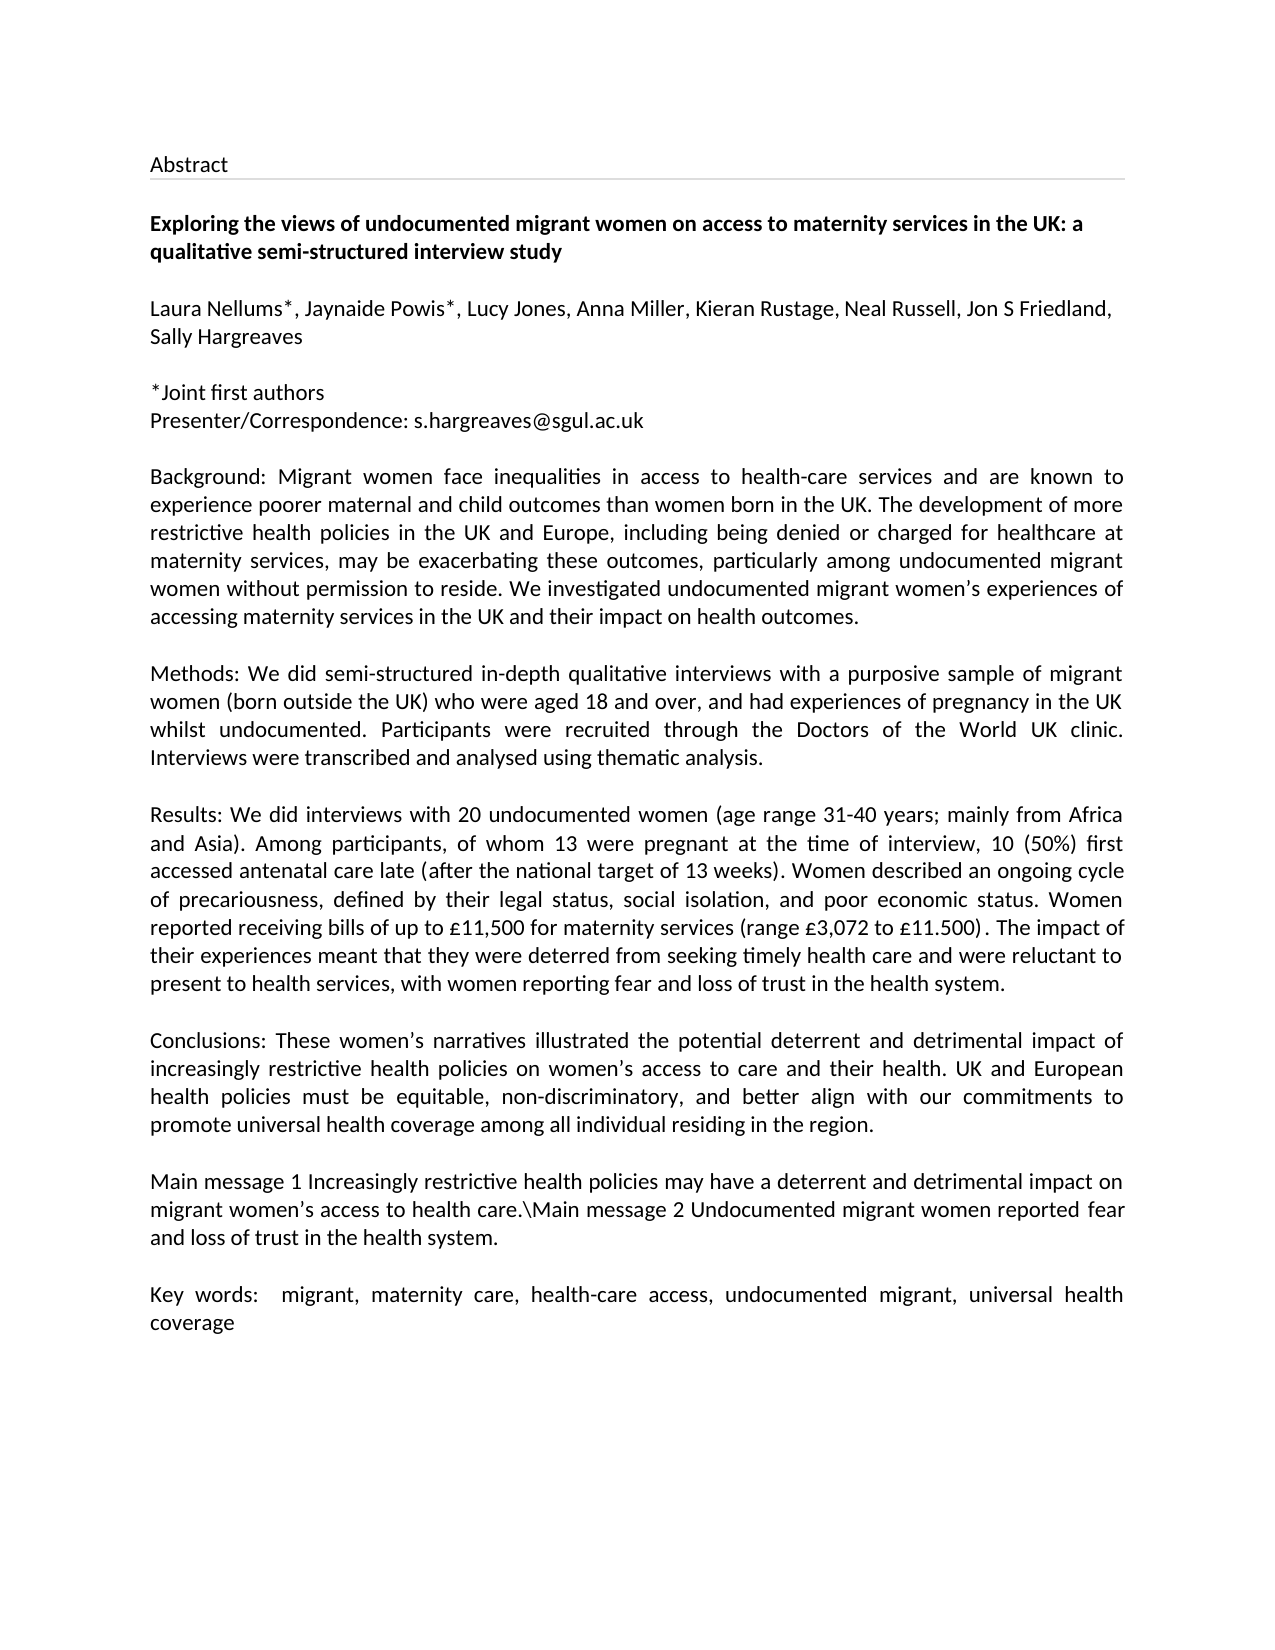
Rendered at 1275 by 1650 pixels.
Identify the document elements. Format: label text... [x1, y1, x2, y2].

text Abstract [150, 150, 1125, 178]
text Main message 1 Increasingly restrictive health policies may have a deterrent and detrimental impact on migrant women’s access to health care.\Main message 2 Undocumented migrant women reported fear and loss of trust in the health system. [150, 1167, 1125, 1251]
text Presenter/Correspondence: s.hargreaves@sgul.ac.uk [150, 406, 1125, 434]
text Laura Nellums*, Jaynaide Powis*, Lucy Jones, Anna Miller, Kieran Rustage, Neal Russell, Jon S Friedland, Sally Hargreaves [150, 294, 1125, 350]
title Exploring the views of undocumented migrant women on access to maternity services in the UK: a qualitative semi-structured interview study [150, 209, 1125, 265]
text Methods: We did semi-structured in-depth qualitative interviews with a purposive sample of migrant women (born outside the UK) who were aged 18 and over, and had experiences of pregnancy in the UK whilst undocumented. Participants were recruited through the Doctors of the World UK clinic. Interviews were transcribed and analysed using thematic analysis. [150, 659, 1125, 771]
text Background: Migrant women face inequalities in access to health-care services and are known to experience poorer maternal and child outcomes than women born in the UK. The development of more restrictive health policies in the UK and Europe, including being denied or charged for healthcare at maternity services, may be exacerbating these outcomes, particularly among undocumented migrant women without permission to reside. We investigated undocumented migrant women’s experiences of accessing maternity services in the UK and their impact on health outcomes. [150, 462, 1125, 630]
text Conclusions: These women’s narratives illustrated the potential deterrent and detrimental impact of increasingly restrictive health policies on women’s access to care and their health. UK and European health policies must be equitable, non-discriminatory, and better align with our commitments to promote universal health coverage among all individual residing in the region. [150, 1026, 1125, 1138]
text Key words: migrant, maternity care, health-care access, undocumented migrant, universal health coverage [150, 1280, 1125, 1336]
text Results: We did interviews with 20 undocumented women (age range 31-40 years; mainly from Africa and Asia). Among participants, of whom 13 were pregnant at the time of interview, 10 (50%) first accessed antenatal care late (after the national target of 13 weeks). Women described an ongoing cycle of precariousness, defined by their legal status, social isolation, and poor economic status. Women reported receiving bills of up to £11,500 for maternity services (range £3,072 to £11.500). The impact of their experiences meant that they were deterred from seeking timely health care and were reluctant to present to health services, with women reporting fear and loss of trust in the health system. [150, 801, 1125, 997]
text *Joint first authors [150, 378, 1125, 406]
